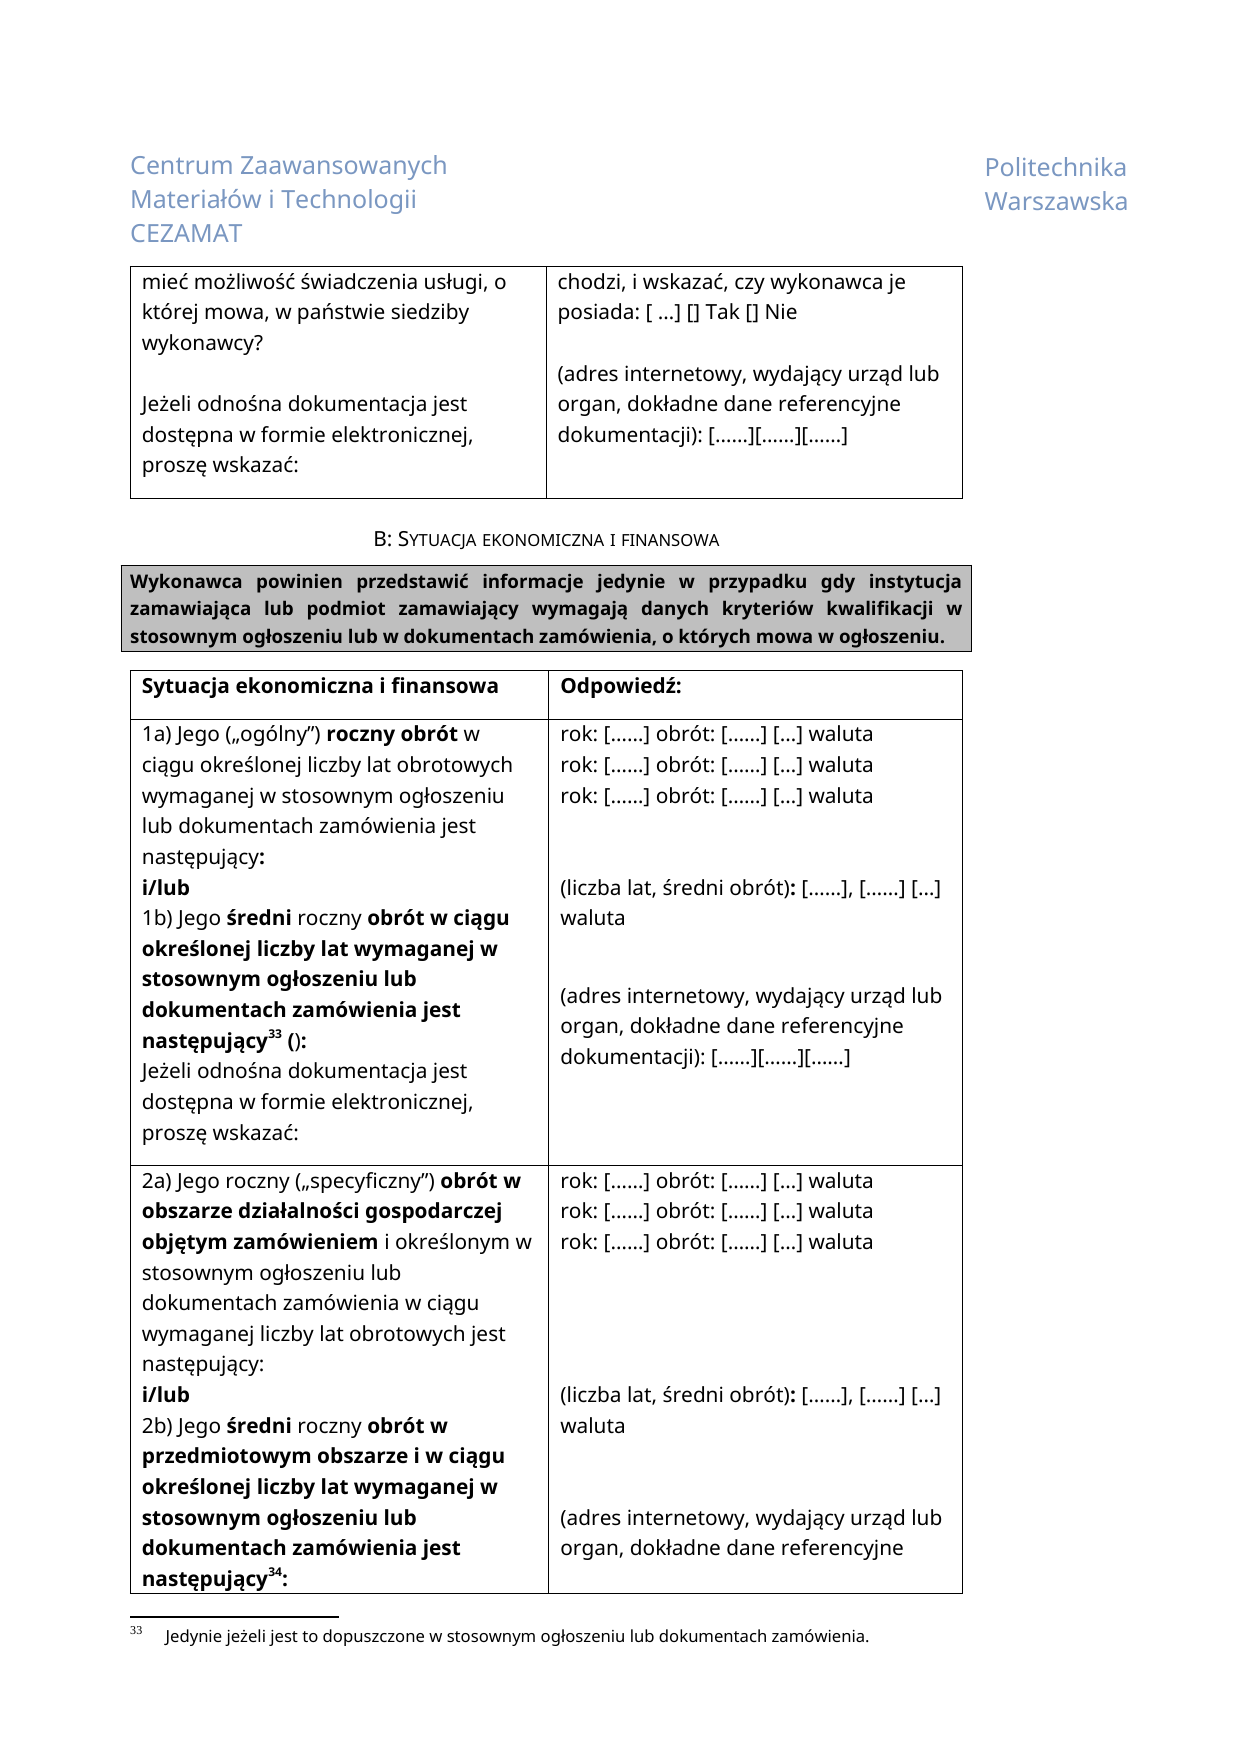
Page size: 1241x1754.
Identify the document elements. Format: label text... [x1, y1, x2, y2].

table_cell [549, 1166, 962, 1592]
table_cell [131, 1166, 548, 1592]
table_header Sytuacja ekonomiczna i finansowa [131, 671, 548, 718]
text Wykonawca powinien przedstawić informacje jedynie w przypadku gdy instytucja zamawiająca lub podmiot zamawiający wymagają danych kryteriów kwalifikacji w stosownym ogłoszeniu lub w dokumentach zamówienia, o których mowa w ogłoszeniu. [122, 566, 971, 651]
table_header Odpowiedź: [549, 671, 962, 718]
table_cell 1a) Jego („ogólny”) roczny obrót w ciągu określonej liczby lat obrotowych wymaganej w stosownym ogłoszeniu lub dokumentach zamówienia jest następujący: i/lub 1b) Jego średni roczny obrót w ciągu określonej liczby lat wymaganej w stosownym ogłoszeniu lub dokumentach zamówienia jest następujący (): Jeżeli odnośna dokumentacja jest dostępna w formie elektronicznej, proszę wskazać: [131, 720, 548, 1165]
title B: Sytuacja ekonomiczna i finansowa [130, 524, 963, 552]
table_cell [131, 267, 546, 498]
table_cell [547, 267, 962, 498]
